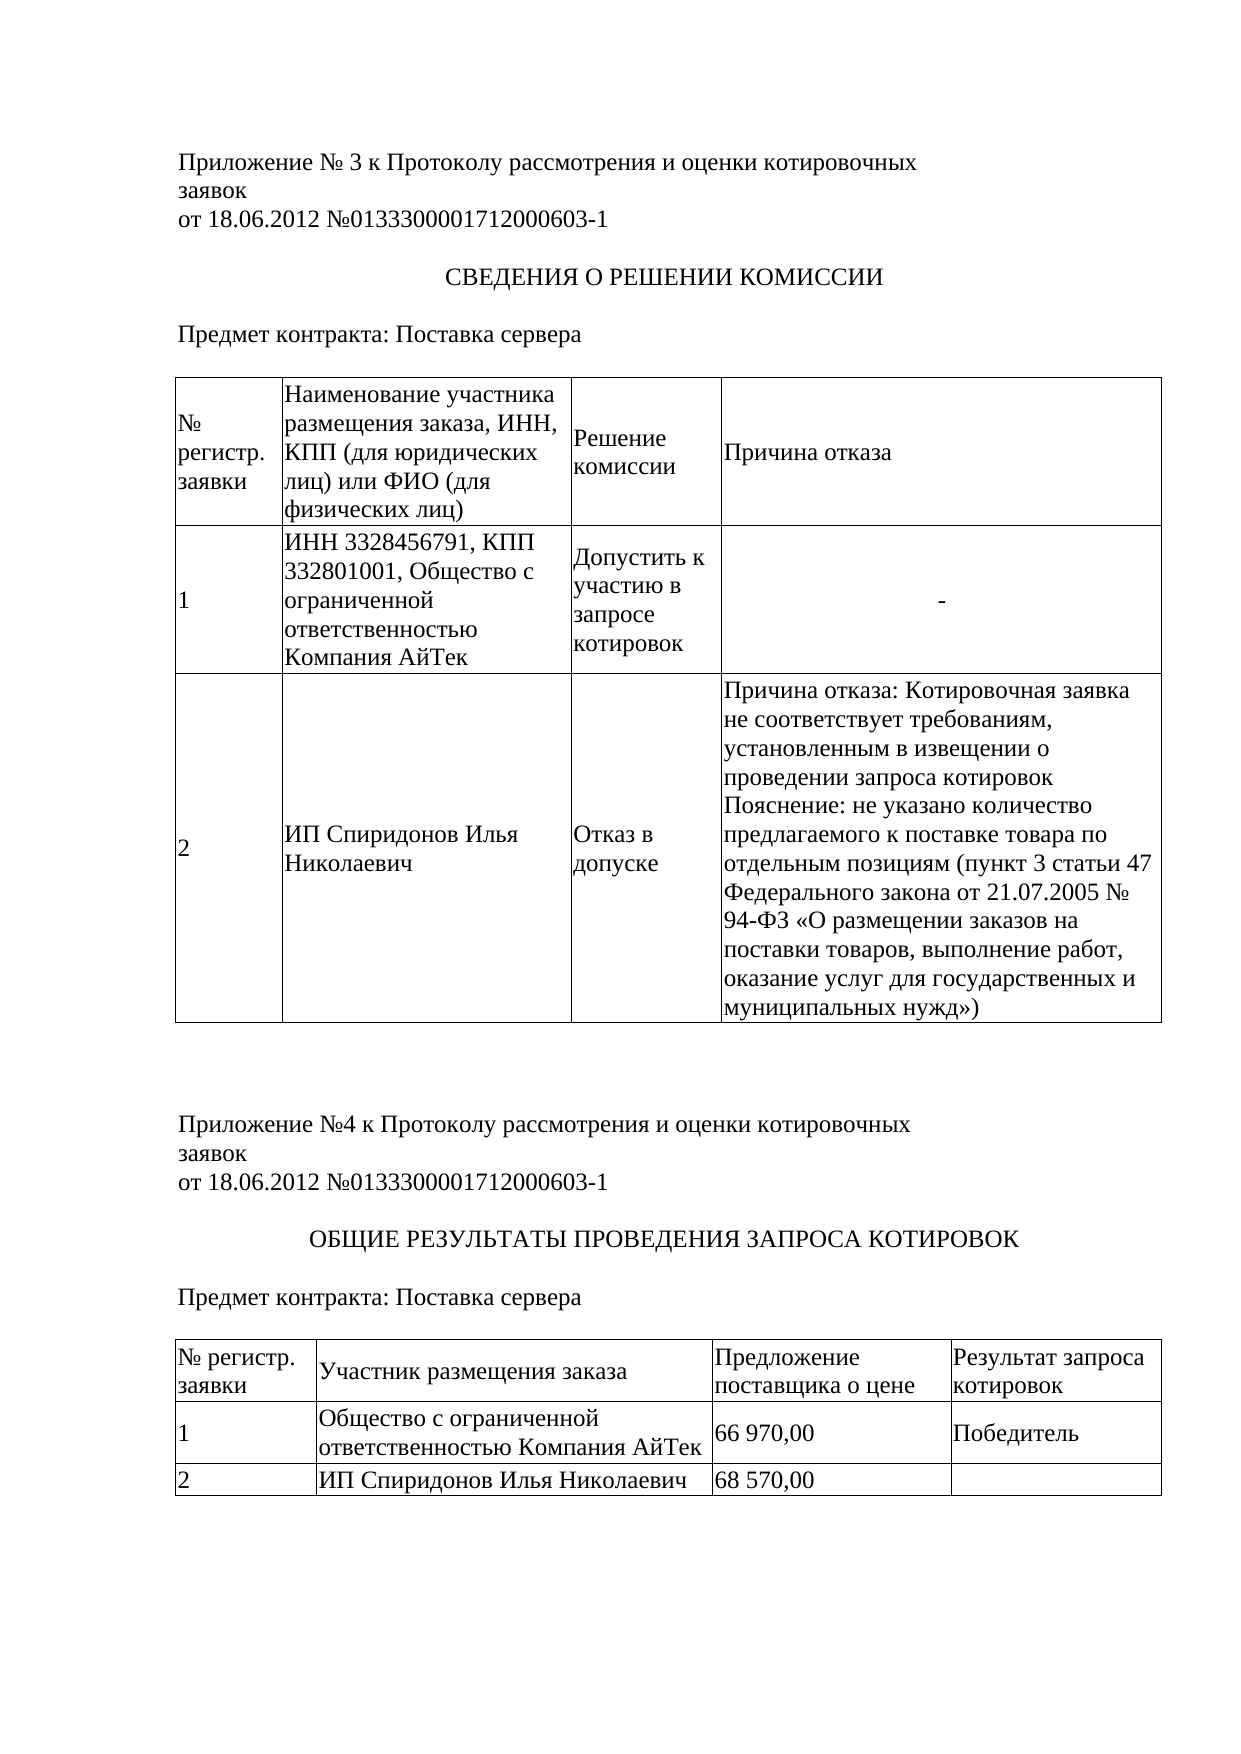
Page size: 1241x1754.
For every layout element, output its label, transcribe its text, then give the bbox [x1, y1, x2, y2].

table_header Предложение поставщика о цене [713, 1340, 951, 1401]
table_header № регистр. заявки [176, 378, 282, 525]
table_cell Допустить к участию в запросе котировок [572, 526, 721, 673]
table_cell ИНН 3328456791, КПП 332801001, Общество с ограниченной ответственностью Компания АйТек [283, 526, 571, 673]
table_header Решение комиссии [572, 378, 721, 525]
text Предмет контракта: Поставка сервера [177, 319, 1152, 348]
table_header № регистр. заявки [176, 1340, 316, 1401]
table_cell Победитель [952, 1402, 1161, 1462]
text ОБЩИЕ РЕЗУЛЬТАТЫ ПРОВЕДЕНИЯ ЗАПРОСА КОТИРОВОК [177, 1224, 1152, 1253]
table_header Приложение № 3 к Протоколу рассмотрения и оценки котировочных заявок от 18.06.2012 №0133300001712000603-1 [178, 147, 992, 233]
table_cell ИП Спиридонов Илья Николаевич [317, 1464, 712, 1495]
table_cell Общество с ограниченной ответственностью Компания АйТек [317, 1402, 712, 1462]
table_cell 2 [176, 674, 282, 1022]
table_cell 68 570,00 [713, 1464, 951, 1495]
table_cell Отказ в допуске [572, 674, 721, 1022]
table_header Причина отказа [722, 378, 1161, 525]
table_cell ИП Спиридонов Илья Николаевич [283, 674, 571, 1022]
table_header Приложение №4 к Протоколу рассмотрения и оценки котировочных заявок от 18.06.2012 №0133300001712000603-1 [178, 1109, 986, 1195]
table_cell - [722, 526, 1161, 673]
table_cell 1 [176, 1402, 316, 1462]
table_cell 66 970,00 [713, 1402, 951, 1462]
table_header Наименование участника размещения заказа, ИНН, КПП (для юридических лиц) или ФИО (для физических лиц) [283, 378, 571, 525]
table_cell [952, 1464, 1161, 1495]
table_cell 2 [176, 1464, 316, 1495]
table_cell 1 [176, 526, 282, 673]
text СВЕДЕНИЯ О РЕШЕНИИ КОМИССИИ [177, 262, 1152, 291]
table_header Участник размещения заказа [317, 1340, 712, 1401]
text Предмет контракта: Поставка сервера [177, 1282, 1152, 1310]
table_cell Причина отказа: Котировочная заявка не соответствует требованиям, установленным в извещении о проведении запроса котировок Пояснение: не указано количество предлагаемого к поставке товара по отдельным позициям (пункт 3 статьи 47 Федерального закона от 21.07.2005 № 94-ФЗ «О размещении заказов на поставки товаров, выполнение работ, оказание услуг для государственных и муниципальных нужд») [722, 674, 1161, 1022]
table_header Результат запроса котировок [952, 1340, 1161, 1401]
